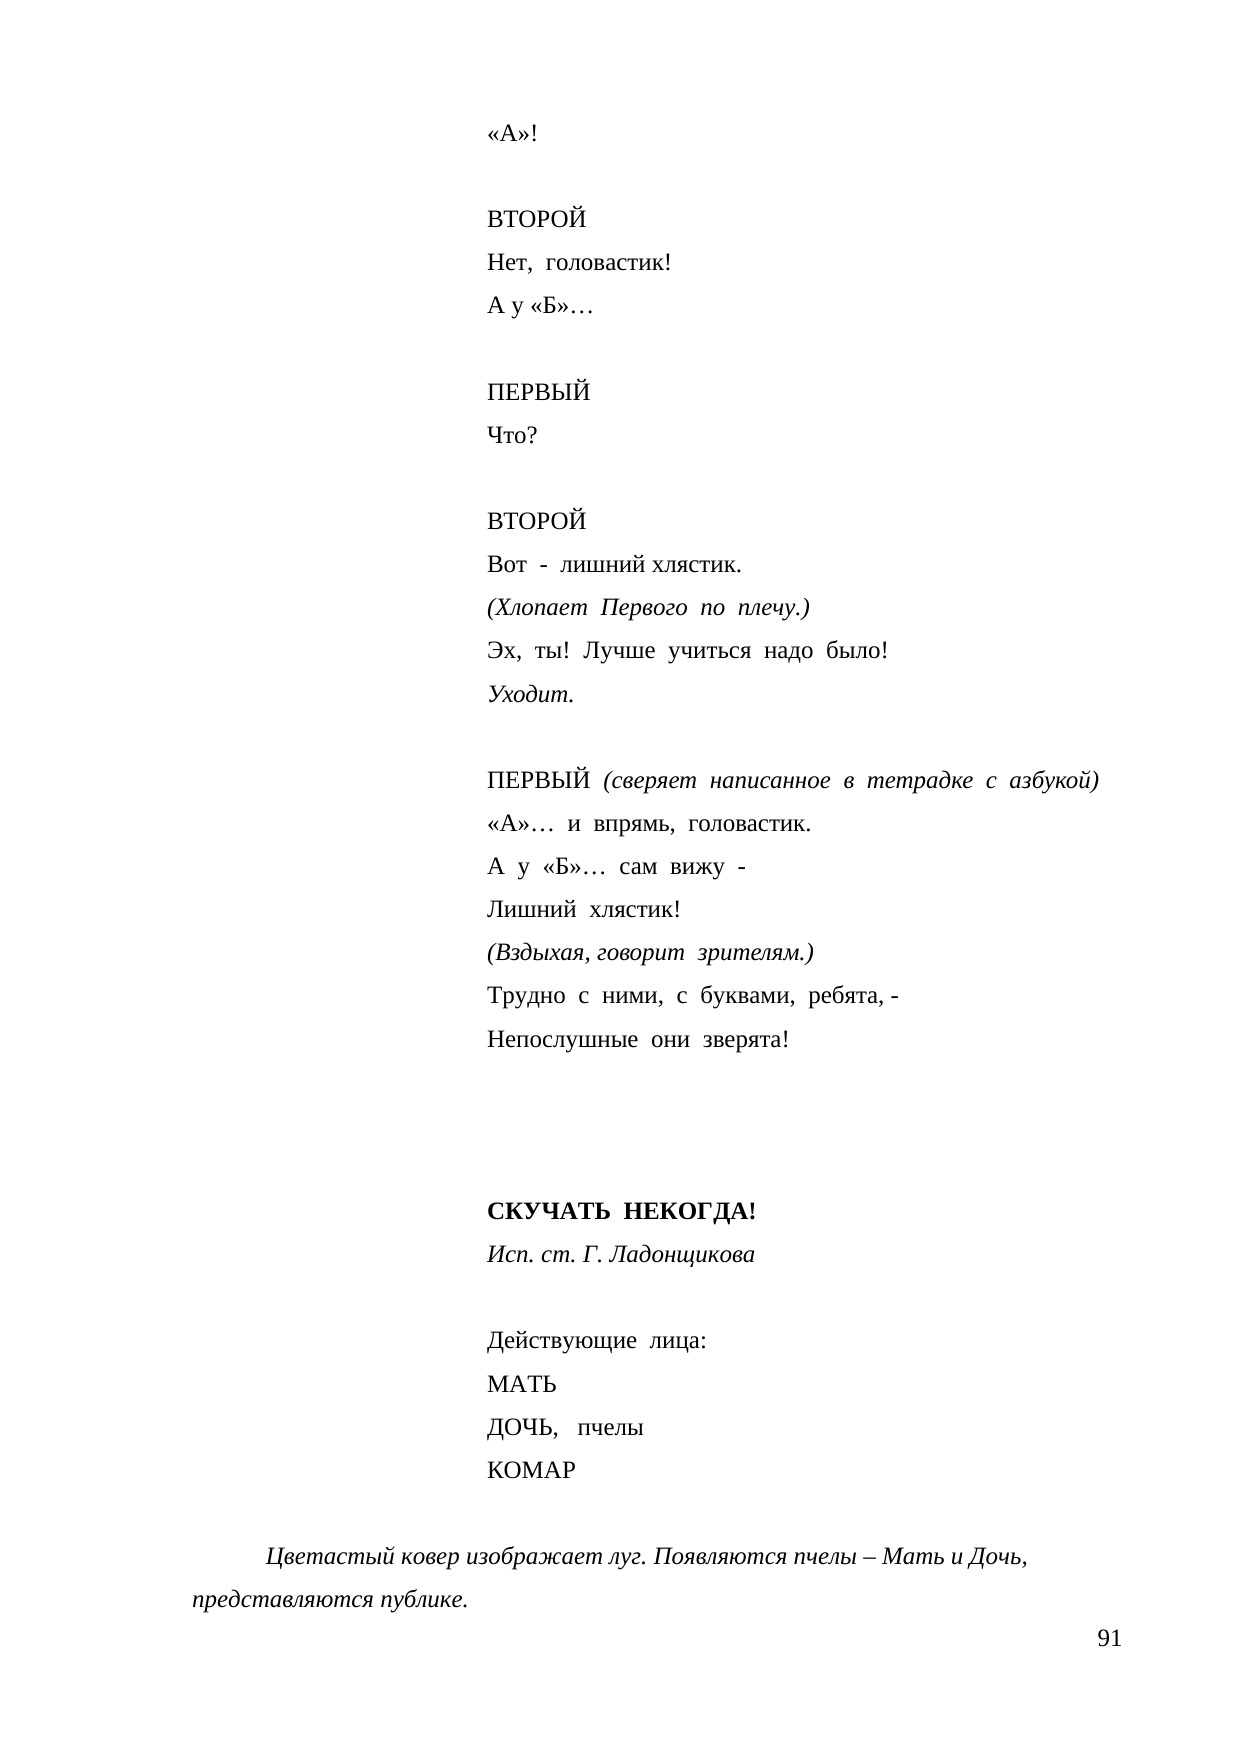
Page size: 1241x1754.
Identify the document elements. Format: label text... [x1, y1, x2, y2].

text МАТЬ [487, 1369, 1122, 1397]
text «А»! [487, 118, 1122, 147]
text КОМАР [487, 1455, 1122, 1484]
text Что? [487, 420, 1122, 449]
text Нет, головастик! А у «Б»… [487, 247, 1122, 319]
text Лишний хлястик! [487, 894, 1122, 923]
text Действующие лица: [487, 1326, 1122, 1354]
text (Хлопает Первого по плечу.) [487, 592, 1122, 621]
text ВТОРОЙ [487, 506, 1122, 535]
text «А»… и впрямь, головастик. [487, 808, 1122, 837]
text ВТОРОЙ [487, 204, 1122, 233]
text ДОЧЬ, пчелы [487, 1412, 1122, 1441]
text Цветастый ковер изображает луг. Появляются пчелы – Мать и Дочь, представляются публике. [192, 1541, 1122, 1613]
text Уходит. [487, 679, 1122, 707]
text Эх, ты! Лучше учиться надо было! [487, 636, 1122, 664]
text Исп. ст. Г. Ладонщикова [487, 1239, 1122, 1268]
text (Вздыхая, говорит зрителям.) Трудно с ними, с буквами, ребята, - Непослушные они зверята! [487, 937, 1122, 1052]
text А у «Б»… сам вижу - [487, 851, 1122, 880]
text ПЕРВЫЙ (сверяет написанное в тетрадке с азбукой) [487, 765, 1122, 794]
text Вот - лишний хлястик. [487, 549, 1122, 578]
text ПЕРВЫЙ [487, 377, 1122, 406]
text СКУЧАТЬ НЕКОГДА! [487, 1196, 1122, 1225]
